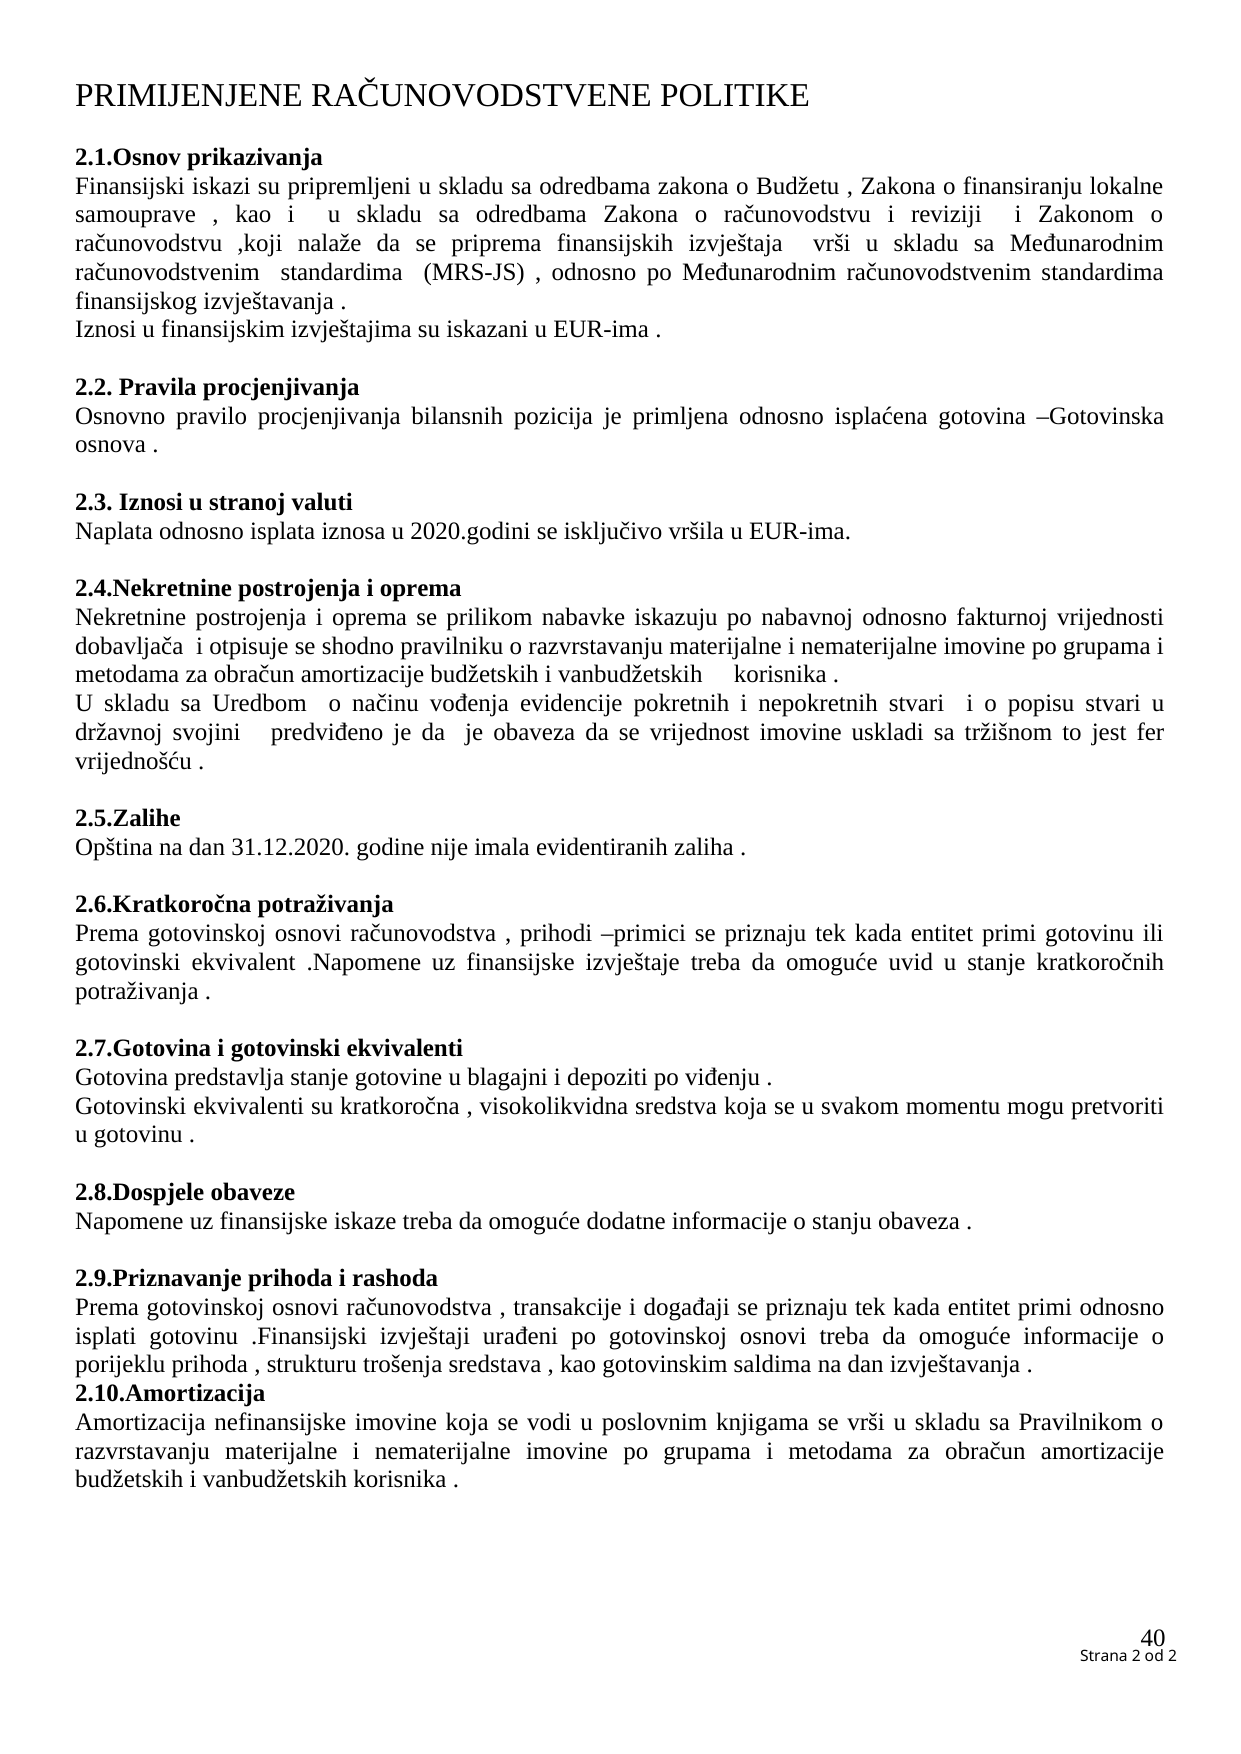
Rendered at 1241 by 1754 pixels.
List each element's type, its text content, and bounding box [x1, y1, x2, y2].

text 2.6.Kratkoročna potraživanja [75, 889, 1165, 918]
text 2.3. Iznosi u stranoj valuti [75, 487, 1165, 516]
text Osnovno pravilo procjenjivanja bilansnih pozicija je primljena odnosno isplaćena gotovina –Gotovinska osnova . [75, 401, 1165, 458]
text Opština na dan 31.12.2020. godine nije imala evidentiranih zaliha . [75, 832, 1165, 861]
text Gotovina predstavlja stanje gotovine u blagajni i depoziti po viđenju . [75, 1062, 1165, 1091]
text Gotovinski ekvivalenti su kratkoročna , visokolikvidna sredstva koja se u svakom momentu mogu pretvoriti u gotovinu . [75, 1091, 1165, 1148]
text 2.4.Nekretnine postrojenja i oprema [75, 573, 1165, 602]
text Amortizacija nefinansijske imovine koja se vodi u poslovnim knjigama se vrši u skladu sa Pravilnikom o razvrstavanju materijalne i nematerijalne imovine po grupama i metodama za obračun amortizacije budžetskih i vanbudžetskih korisnika . [75, 1407, 1165, 1493]
text 2.8.Dospjele obaveze [75, 1177, 1165, 1206]
text U skladu sa Uredbom o načinu vođenja evidencije pokretnih i nepokretnih stvari i o popisu stvari u državnoj svojini predviđeno je da je obaveza da se vrijednost imovine uskladi sa tržišnom to jest fer vrijednošću . [75, 688, 1165, 774]
text 2.9.Priznavanje prihoda i rashoda [75, 1263, 1165, 1292]
text Prema gotovinskoj osnovi računovodstva , transakcije i događaji se priznaju tek kada entitet primi odnosno isplati gotovinu .Finansijski izvještaji urađeni po gotovinskoj osnovi treba da omoguće informacije o porijeklu prihoda , strukturu trošenja sredstava , kao gotovinskim saldima na dan izvještavanja . [75, 1292, 1165, 1378]
text 2.2. Pravila procjenjivanja [75, 372, 1165, 401]
text Napomene uz finansijske iskaze treba da omoguće dodatne informacije o stanju obaveza . [75, 1206, 1165, 1234]
text Iznosi u finansijskim izvještajima su iskazani u EUR-ima . [75, 314, 1165, 343]
text Prema gotovinskoj osnovi računovodstva , prihodi –primici se priznaju tek kada entitet primi gotovinu ili gotovinski ekvivalent .Napomene uz finansijske izvještaje treba da omoguće uvid u stanje kratkoročnih potraživanja . [75, 918, 1165, 1004]
text Nekretnine postrojenja i oprema se prilikom nabavke iskazuju po nabavnoj odnosno fakturnoj vrijednosti dobavljača i otpisuje se shodno pravilniku o razvrstavanju materijalne i nematerijalne imovine po grupama i metodama za obračun amortizacije budžetskih i vanbudžetskih korisnika . [75, 602, 1165, 688]
text Strana 2 od 2 [741, 1645, 1177, 1665]
text PRIMIJENJENE RAČUNOVODSTVENE POLITIKE [75, 75, 1165, 113]
text 2.5.Zalihe [75, 803, 1165, 832]
text 2.10.Amortizacija [75, 1378, 1165, 1407]
text 2.1.Osnov prikazivanja [75, 142, 1165, 171]
text Naplata odnosno isplata iznosa u 2020.godini se isključivo vršila u EUR-ima. [75, 516, 1165, 544]
text Finansijski iskazi su pripremljeni u skladu sa odredbama zakona o Budžetu , Zakona o finansiranju lokalne samouprave , kao i u skladu sa odredbama Zakona o računovodstvu i reviziji i Zakonom o računovodstvu ,koji nalaže da se priprema finansijskih izvještaja vrši u skladu sa Međunarodnim računovodstvenim standardima (MRS-JS) , odnosno po Međunarodnim računovodstvenim standardima finansijskog izvještavanja . [75, 171, 1165, 314]
text 2.7.Gotovina i gotovinski ekvivalenti [75, 1033, 1165, 1062]
